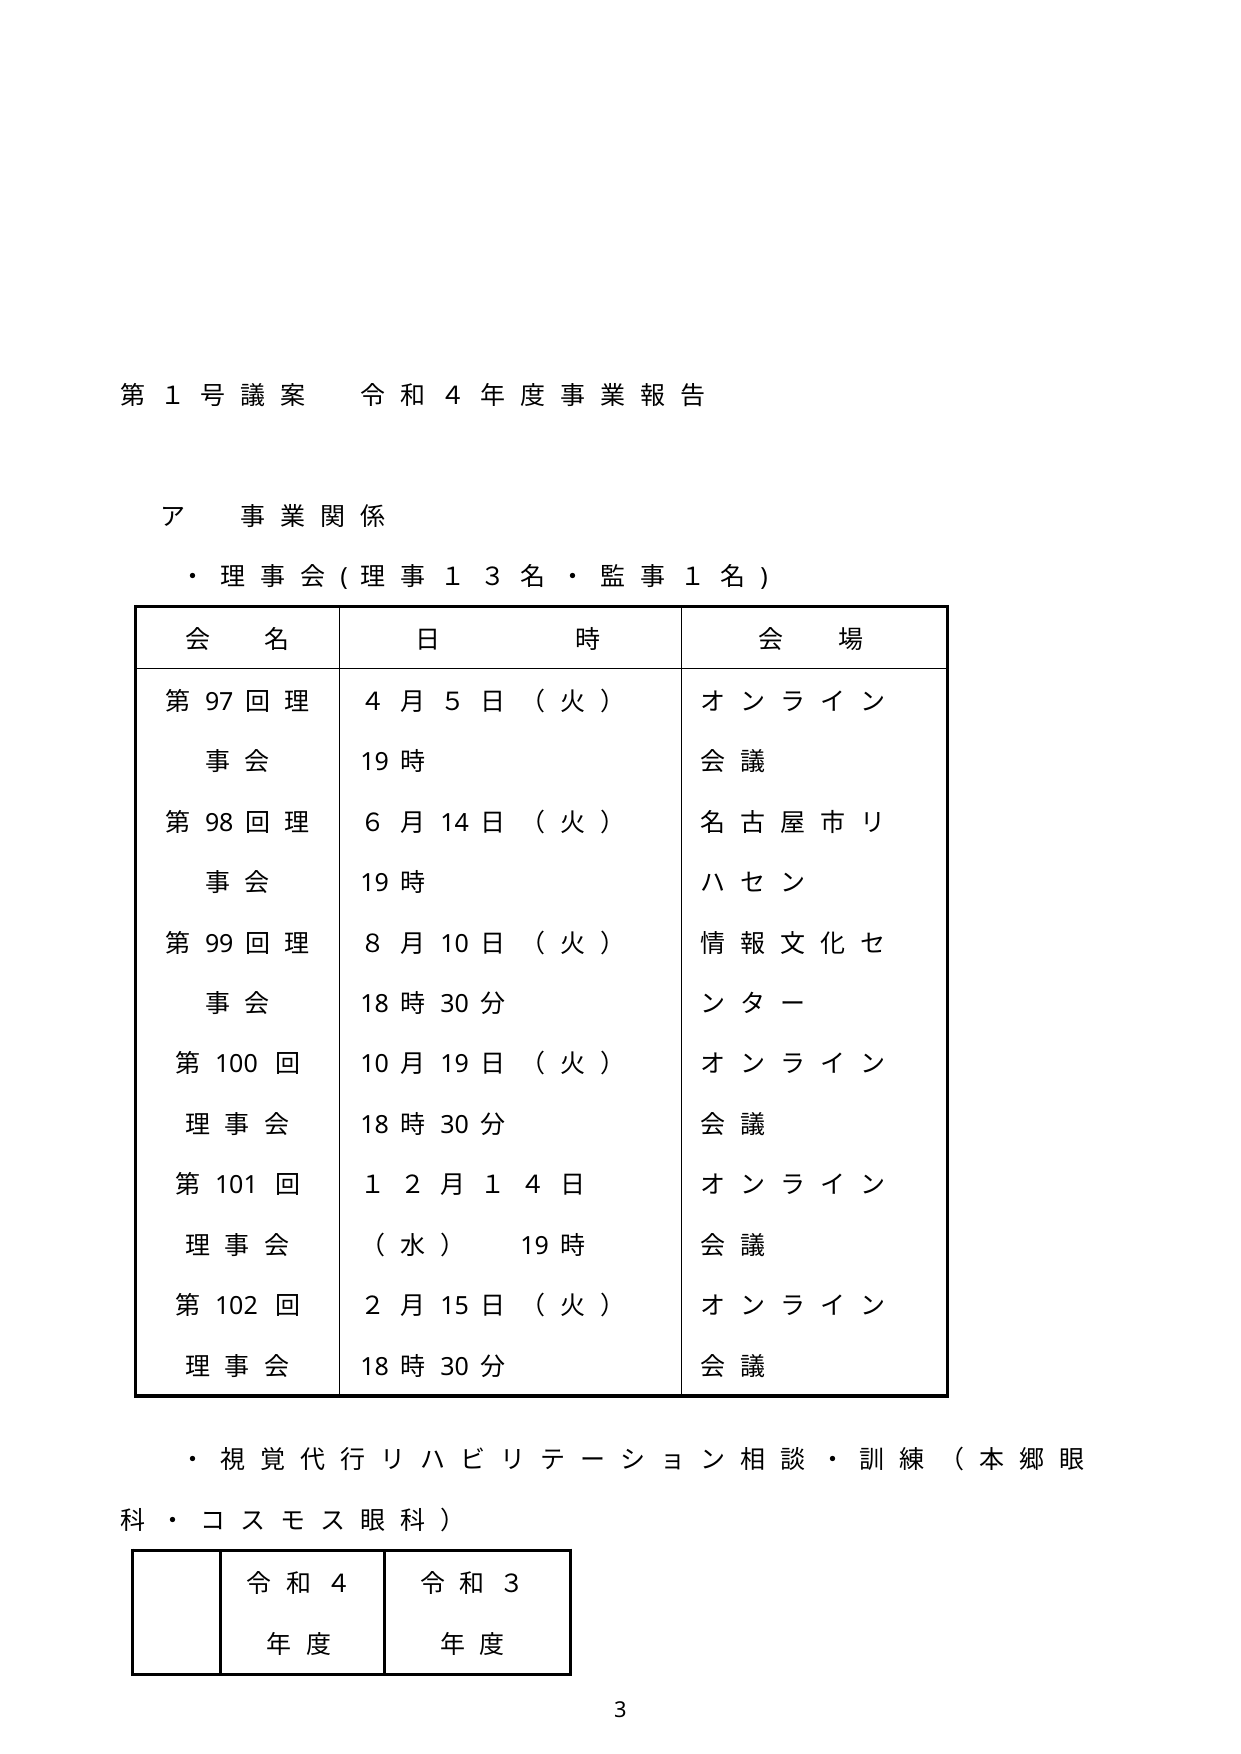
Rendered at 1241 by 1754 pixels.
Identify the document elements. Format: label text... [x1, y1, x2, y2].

table_header 会 場 [682, 608, 946, 668]
text ア 事業関係 [120, 484, 1120, 544]
table_header 日 時 [340, 608, 681, 668]
text 第１号議案 令和４年度事業報告 [120, 363, 1120, 423]
table_header 令和３年度 [386, 1552, 569, 1672]
table_header 会 名 [137, 608, 339, 668]
table_cell オンライン会議 名古屋市リハセン 情報文化センター オンライン会議 オンライン会議 オンライン会議 [682, 669, 946, 1394]
table_cell ４月５日（火） 19時 ６月14日（火） 19時 ８月10日（火） 18時30分 10月19日（火） 18時30分 １２月１４日（水） 19時 ２月15日（火） 18時30分 [340, 669, 681, 1394]
text ・理事会(理事１３名・監事１名) [120, 544, 1120, 605]
table_header 令和４年度 [222, 1552, 383, 1672]
table_header [134, 1552, 219, 1672]
text ・視覚代行リハビリテーション相談・訓練（本郷眼科・コスモス眼科） [120, 1428, 1120, 1548]
table_cell 第97回理事会 第98回理事会 第99回理事会 第100回理事会 第101回理事会 第102回理事会 [137, 669, 339, 1394]
